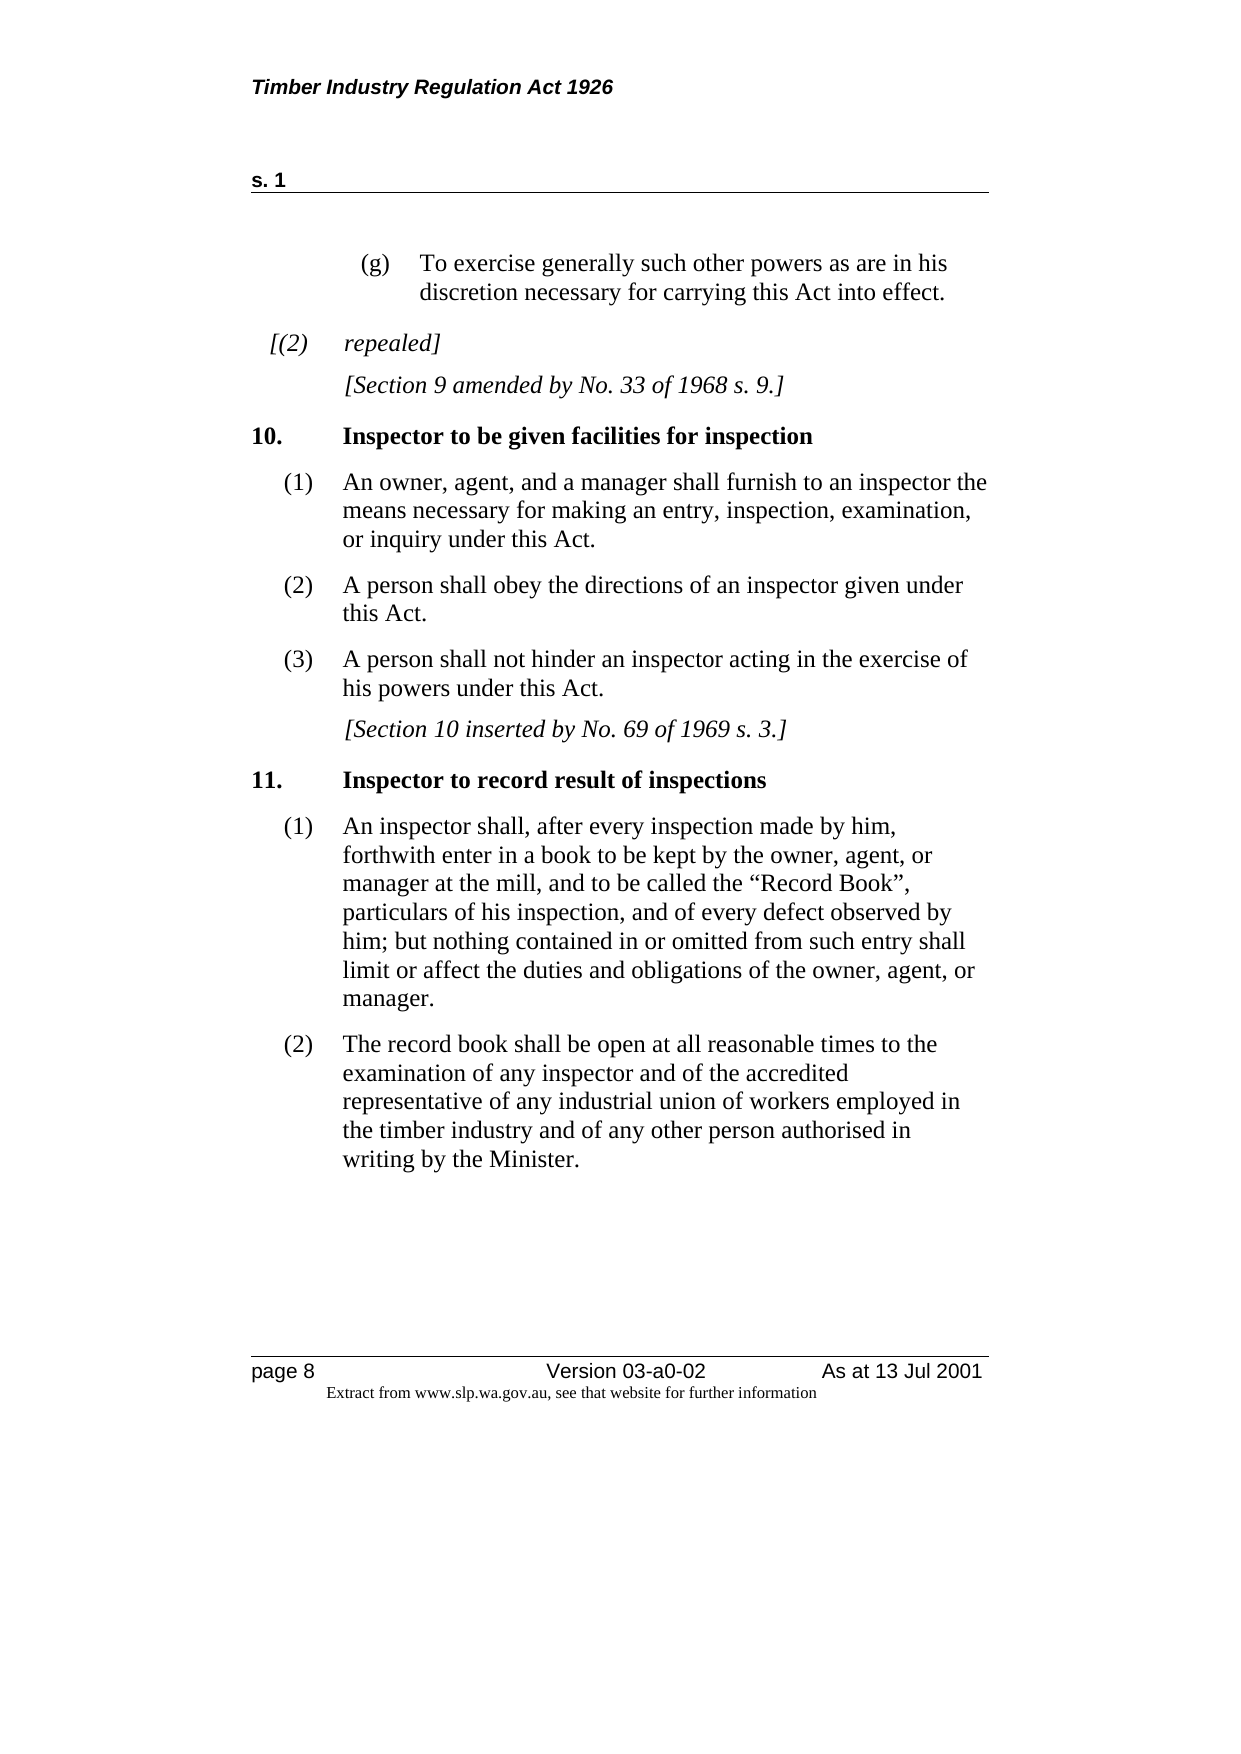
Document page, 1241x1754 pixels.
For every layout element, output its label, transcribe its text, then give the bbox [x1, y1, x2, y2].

text [Section 10 inserted by No. 69 of 1969 s. 3.] [251, 714, 989, 743]
text (g) To exercise generally such other powers as are in his discretion necessary for carrying this Act into effect. [251, 248, 989, 306]
text (2) A person shall obey the directions of an inspector given under this Act. [251, 570, 989, 627]
subtitle 10. Inspector to be given facilities for inspection [251, 421, 989, 450]
text (2) The record book shall be open at all reasonable times to the examination of any inspector and of the accredited representative of any industrial union of workers employed in the timber industry and of any other person authorised in writing by the Minister. [251, 1029, 989, 1173]
text (3) A person shall not hinder an inspector acting in the exercise of his powers under this Act. [251, 644, 989, 701]
text [Section 9 amended by No. 33 of 1968 s. 9.] [251, 370, 989, 398]
text (1) An owner, agent, and a manager shall furnish to an inspector the means necessary for making an entry, inspection, examination, or inquiry under this Act. [251, 467, 989, 553]
text (1) An inspector shall, after every inspection made by him, forthwith enter in a book to be kept by the owner, agent, or manager at the mill, and to be called the “Record Book”, particulars of his inspection, and of every defect observed by him; but nothing contained in or omitted from such entry shall limit or affect the duties and obligations of the owner, agent, or manager. [251, 811, 989, 1012]
subtitle 11. Inspector to record result of inspections [251, 766, 989, 794]
text [(2) repealed] [251, 328, 989, 357]
